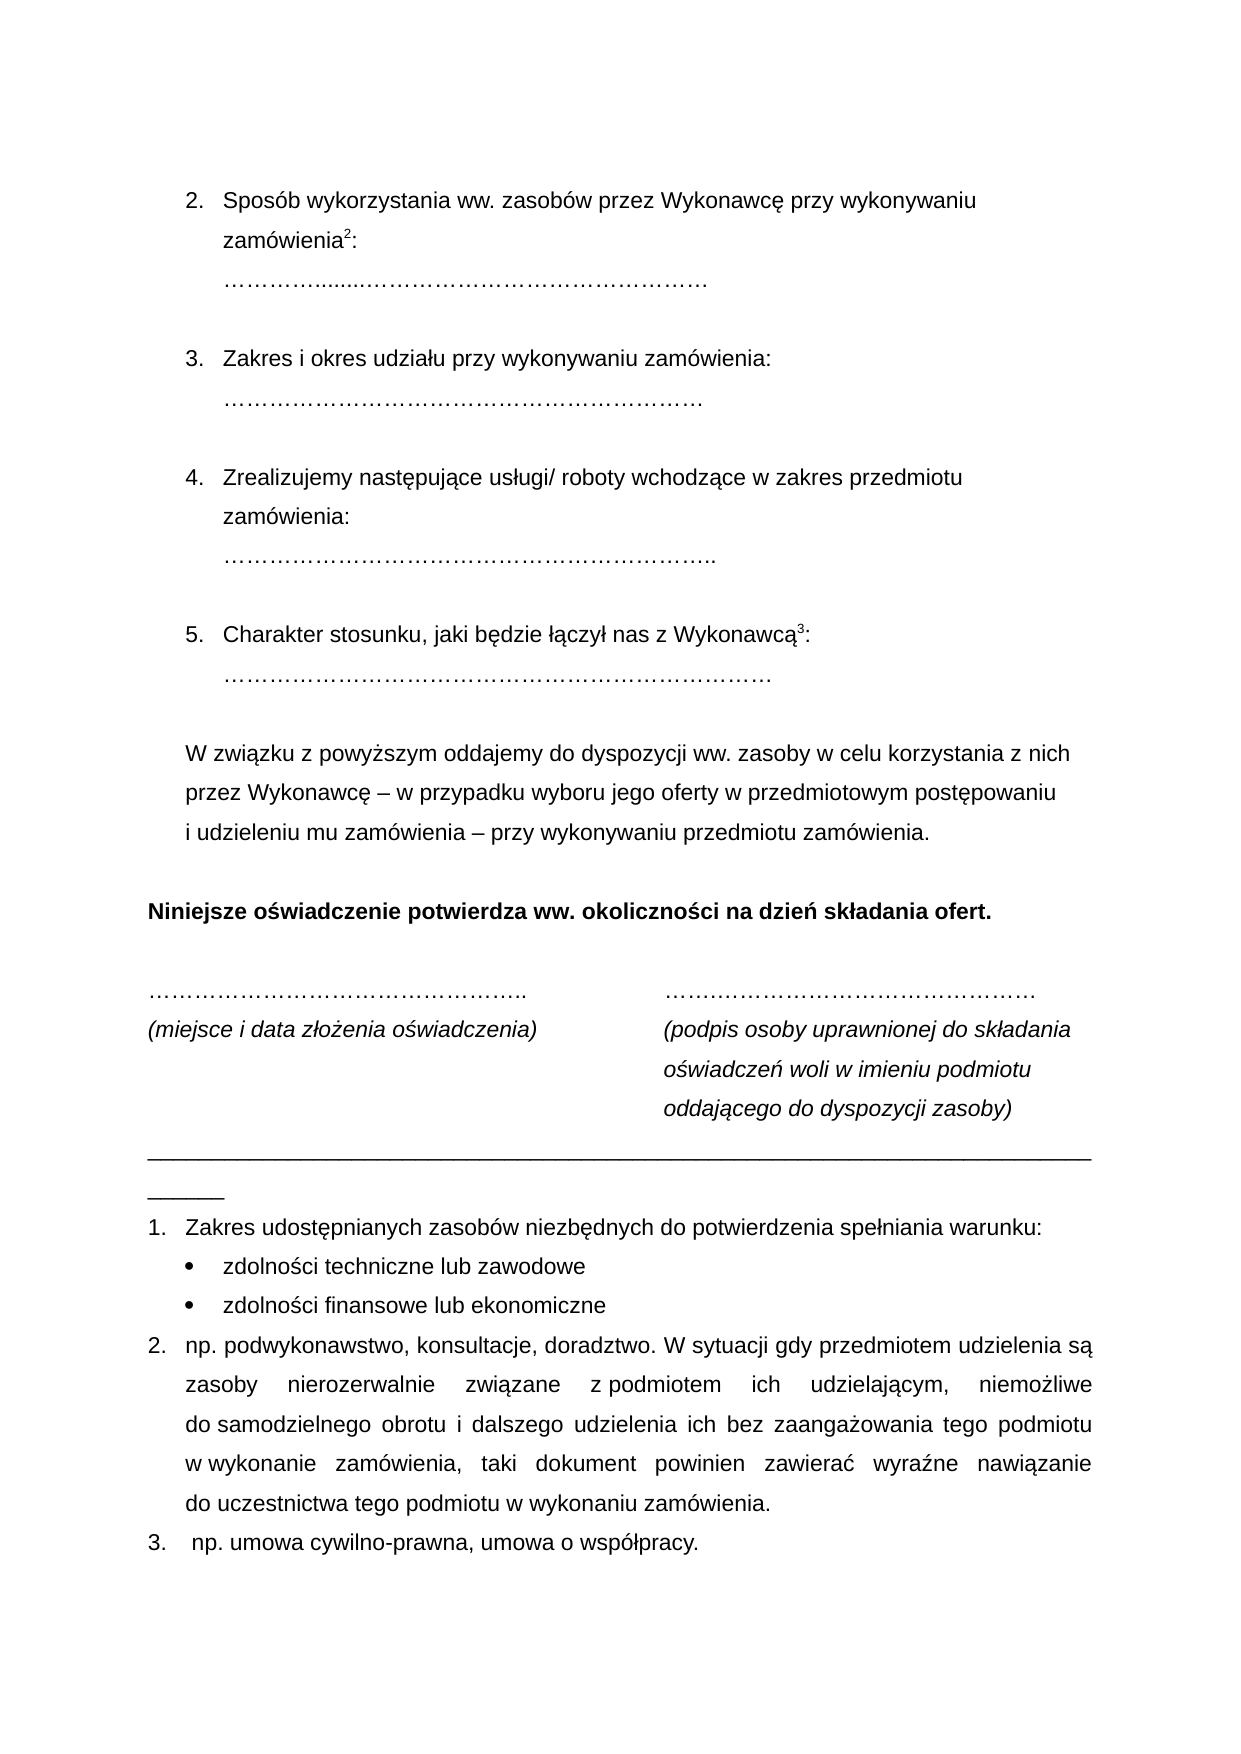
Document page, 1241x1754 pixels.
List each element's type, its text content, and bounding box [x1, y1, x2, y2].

text ………………………………………….. …….…………………………………… [148, 977, 1093, 1003]
list Zakres udostępnianych zasobów niezbędnych do potwierdzenia spełniania warunku: [148, 1213, 1093, 1240]
text (miejsce i data złożenia oświadczenia) (podpis osoby uprawnionej do składania oświadczeń woli w imieniu podmiotu oddającego do dyspozycji zasoby) [148, 1016, 1093, 1121]
list …………........……………………………………… [223, 266, 1093, 292]
list ……………………………………………………….. [223, 542, 1093, 569]
list zdolności finansowe lub ekonomiczne [185, 1292, 1093, 1319]
text ________________________________________________________________________________ [148, 1134, 1093, 1200]
list np. umowa cywilno-prawna, umowa o współpracy. [148, 1529, 1093, 1556]
text W związku z powyższym oddajemy do dyspozycji ww. zasoby w celu korzystania z nich przez Wykonawcę – w przypadku wyboru jego oferty w przedmiotowym postępowaniu i udzieleniu mu zamówienia – przy wykonywaniu przedmiotu zamówienia. [185, 740, 1093, 845]
list Sposób wykorzystania ww. zasobów przez Wykonawcę przy wykonywaniu zamówienia2: [185, 187, 1093, 253]
text Niniejsze oświadczenie potwierdza ww. okoliczności na dzień składania ofert. [148, 898, 1093, 924]
list np. podwykonawstwo, konsultacje, doradztwo. W sytuacji gdy przedmiotem udzielenia są zasoby nierozerwalnie związane z podmiotem ich udzielającym, niemożliwe do samodzielnego obrotu i dalszego udzielenia ich bez zaangażowania tego podmiotu w wykonanie zamówienia, taki dokument powinien zawierać wyraźne nawiązanie do uczestnictwa tego podmiotu w wykonaniu zamówienia. [148, 1332, 1093, 1516]
list zdolności techniczne lub zawodowe [185, 1253, 1093, 1279]
list Charakter stosunku, jaki będzie łączył nas z Wykonawcą3: ……………………………………………………………… [185, 621, 1093, 687]
list Zrealizujemy następujące usługi/ roboty wchodzące w zakres przedmiotu zamówienia: [185, 463, 1093, 529]
list Zakres i okres udziału przy wykonywaniu zamówienia: ……………………………………………………… [185, 345, 1093, 411]
